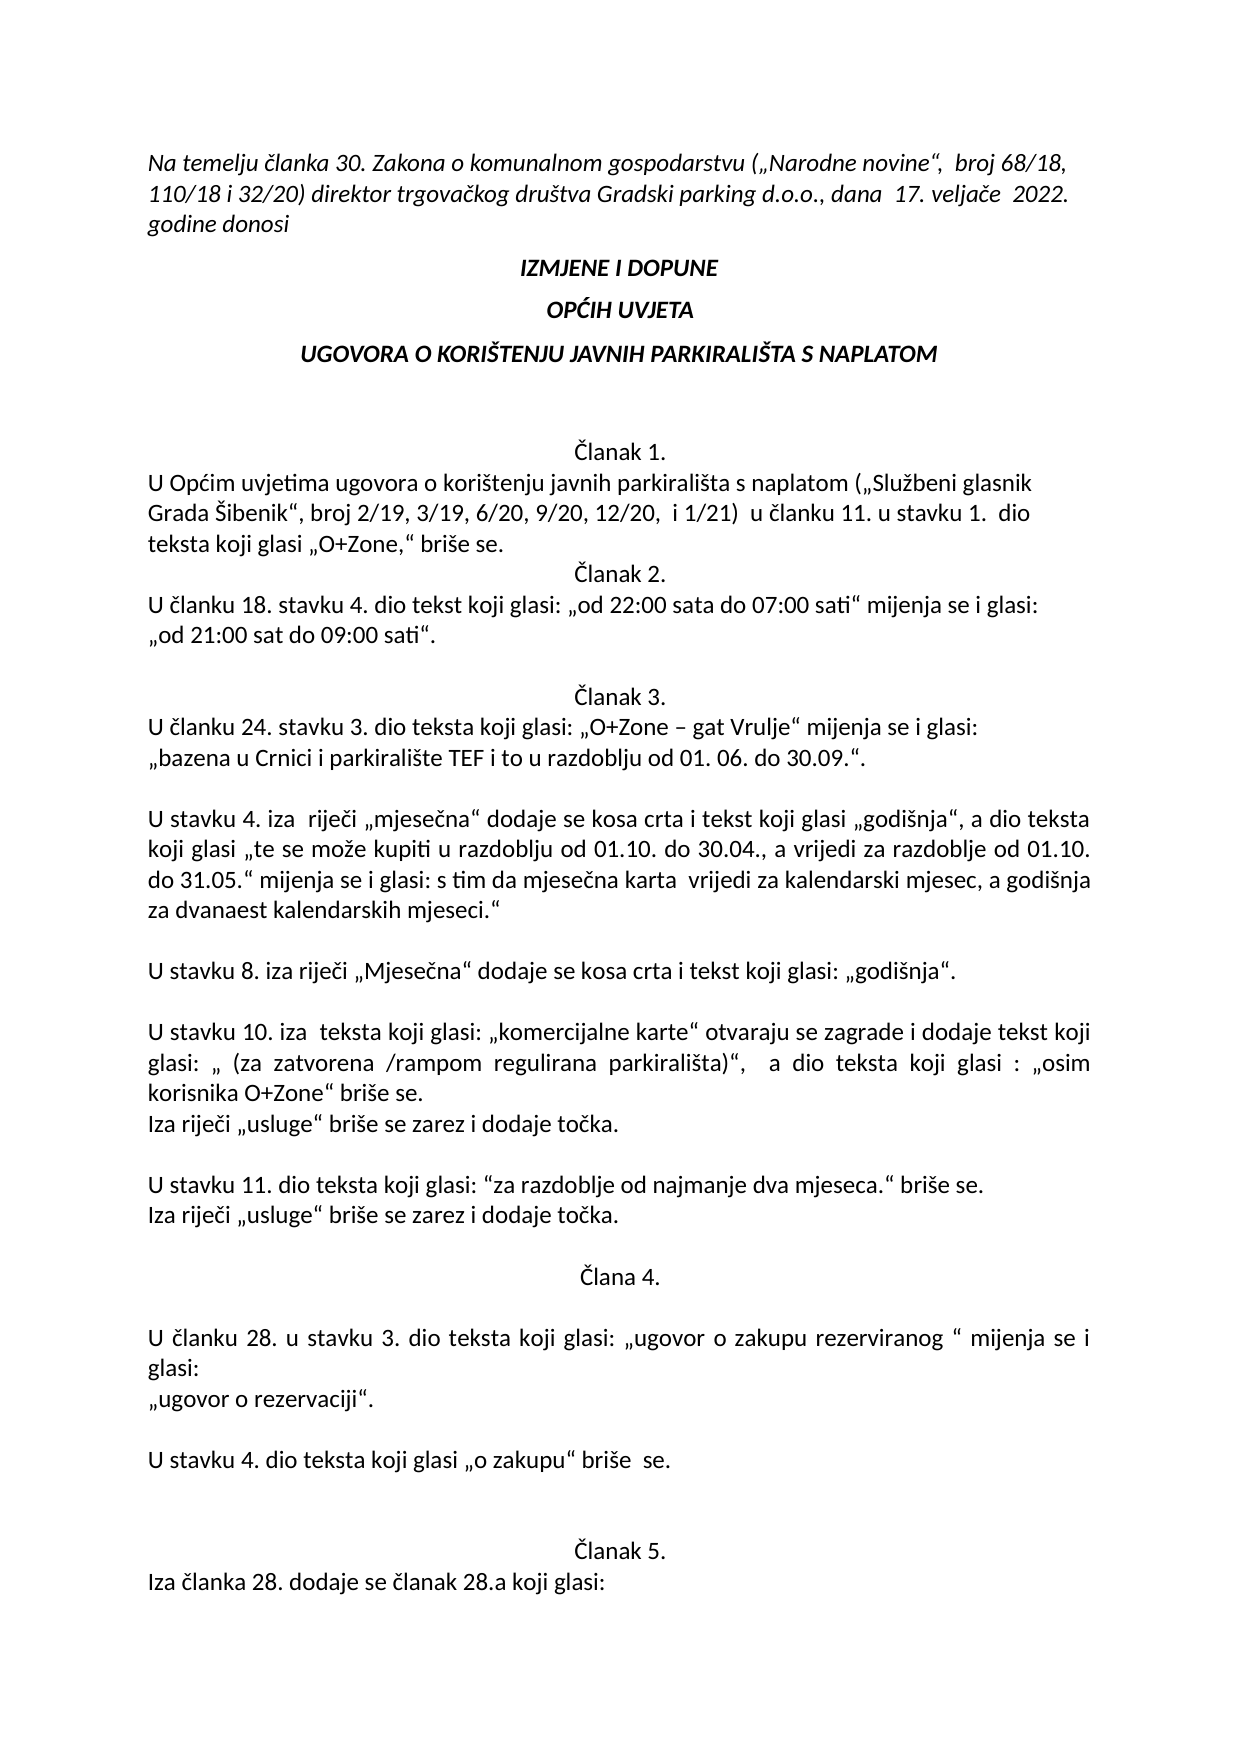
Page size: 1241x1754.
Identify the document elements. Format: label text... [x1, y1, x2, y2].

text Na temelju članka 30. Zakona o komunalnom gospodarstvu („Narodne novine“, broj 68/18, 110/18 i 32/20) direktor trgovačkog društva Gradski parking d.o.o., dana 17. veljače 2022. godine donosi [148, 148, 1093, 239]
text „od 21:00 sat do 09:00 sati“. [148, 620, 1093, 650]
text U članku 28. u stavku 3. dio teksta koji glasi: „ugovor o zakupu rezerviranog “ mijenja se i glasi: [148, 1322, 1093, 1383]
text „bazena u Crnici i parkiralište TEF i to u razdoblju od 01. 06. do 30.09.“. [148, 742, 1093, 772]
text U stavku 8. iza riječi „Mjesečna“ dodaje se kosa crta i tekst koji glasi: „godišnja“. [148, 955, 1093, 986]
text U stavku 4. iza riječi „mjesečna“ dodaje se kosa crta i tekst koji glasi „godišnja“, a dio teksta koji glasi „te se može kupiti u razdoblju od 01.10. do 30.04., a vrijedi za razdoblje od 01.10. do 31.05.“ mijenja se i glasi: s tim da mjesečna karta vrijedi za kalendarski mjesec, a godišnja za dvanaest kalendarskih mjeseci.“ [148, 803, 1093, 925]
text Iza riječi „usluge“ briše se zarez i dodaje točka. [148, 1199, 1093, 1230]
text U članku 24. stavku 3. dio teksta koji glasi: „O+Zone – gat Vrulje“ mijenja se i glasi: [148, 711, 1093, 742]
text U članku 18. stavku 4. dio tekst koji glasi: „od 22:00 sata do 07:00 sati“ mijenja se i glasi: [148, 589, 1093, 620]
text Člana 4. [148, 1261, 1093, 1291]
text Članak 1. [148, 437, 1093, 467]
text U stavku 10. iza teksta koji glasi: „komercijalne karte“ otvaraju se zagrade i dodaje tekst koji glasi: „ (za zatvorena /rampom regulirana parkirališta)“, a dio teksta koji glasi : „osim korisnika O+Zone“ briše se. [148, 1016, 1093, 1108]
text Članak 2. [148, 559, 1093, 589]
text U stavku 11. dio teksta koji glasi: “za razdoblje od najmanje dva mjeseca.“ briše se. [148, 1169, 1093, 1199]
text U stavku 4. dio teksta koji glasi „o zakupu“ briše se. [148, 1444, 1093, 1474]
text U Općim uvjetima ugovora o korištenju javnih parkirališta s naplatom („Službeni glasnik Grada Šibenik“, broj 2/19, 3/19, 6/20, 9/20, 12/20, i 1/21) u članku 11. u stavku 1. dio teksta koji glasi „O+Zone,“ briše se. [148, 467, 1093, 559]
text IZMJENE I DOPUNE [148, 252, 1093, 282]
text OPĆIH UVJETA [148, 295, 1093, 325]
text Članak 5. [148, 1535, 1093, 1566]
text Iza članka 28. dodaje se članak 28.a koji glasi: [148, 1566, 1093, 1596]
text Članak 3. [148, 681, 1093, 711]
text „ugovor o rezervaciji“. [148, 1383, 1093, 1413]
text Iza riječi „usluge“ briše se zarez i dodaje točka. [148, 1108, 1093, 1138]
text UGOVORA O KORIŠTENJU JAVNIH PARKIRALIŠTA S NAPLATOM [148, 338, 1093, 368]
